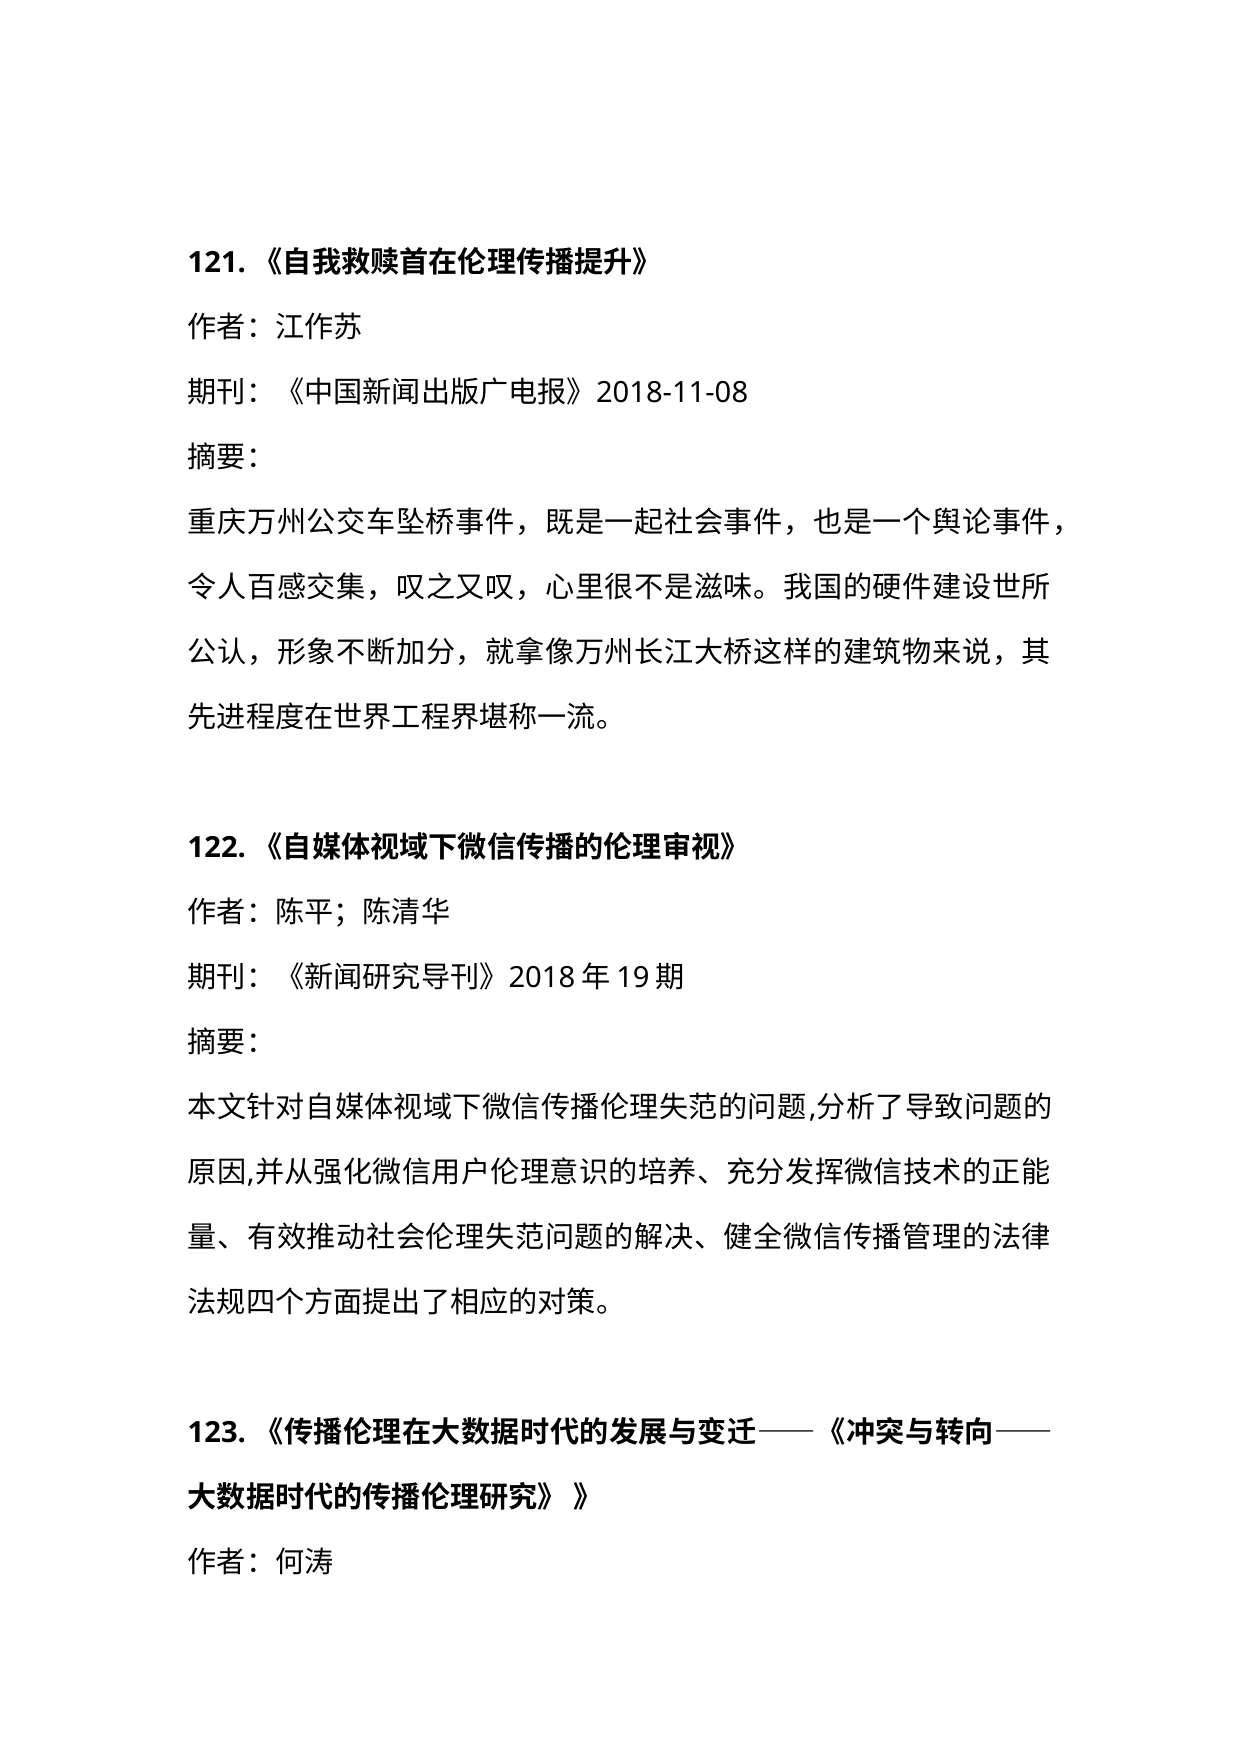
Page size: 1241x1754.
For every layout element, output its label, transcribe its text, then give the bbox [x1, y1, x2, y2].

text 期刊：《中国新闻出版广电报》2018-11-08 [187, 357, 1053, 422]
text 本文针对自媒体视域下微信传播伦理失范的问题,分析了导致问题的原因,并从强化微信用户伦理意识的培养、充分发挥微信技术的正能量、有效推动社会伦理失范问题的解决、健全微信传播管理的法律法规四个方面提出了相应的对策。 [187, 1072, 1053, 1332]
text 121. 《自我救赎首在伦理传播提升》 [187, 227, 1053, 292]
text 作者：何涛 [187, 1527, 1053, 1592]
text 作者：江作苏 [187, 292, 1053, 357]
text 摘要： [187, 1007, 1053, 1072]
text 摘要： [187, 422, 1053, 487]
text 123. 《传播伦理在大数据时代的发展与变迁——《冲突与转向——大数据时代的传播伦理研究》 》 [187, 1397, 1053, 1527]
text 作者：陈平；陈清华 [187, 877, 1053, 942]
text 期刊：《新闻研究导刊》2018年19期 [187, 942, 1053, 1007]
text 重庆万州公交车坠桥事件，既是一起社会事件，也是一个舆论事件，令人百感交集，叹之又叹，心里很不是滋味。我国的硬件建设世所公认，形象不断加分，就拿像万州长江大桥这样的建筑物来说，其先进程度在世界工程界堪称一流。 [187, 487, 1053, 747]
text 122. 《自媒体视域下微信传播的伦理审视》 [187, 812, 1053, 877]
